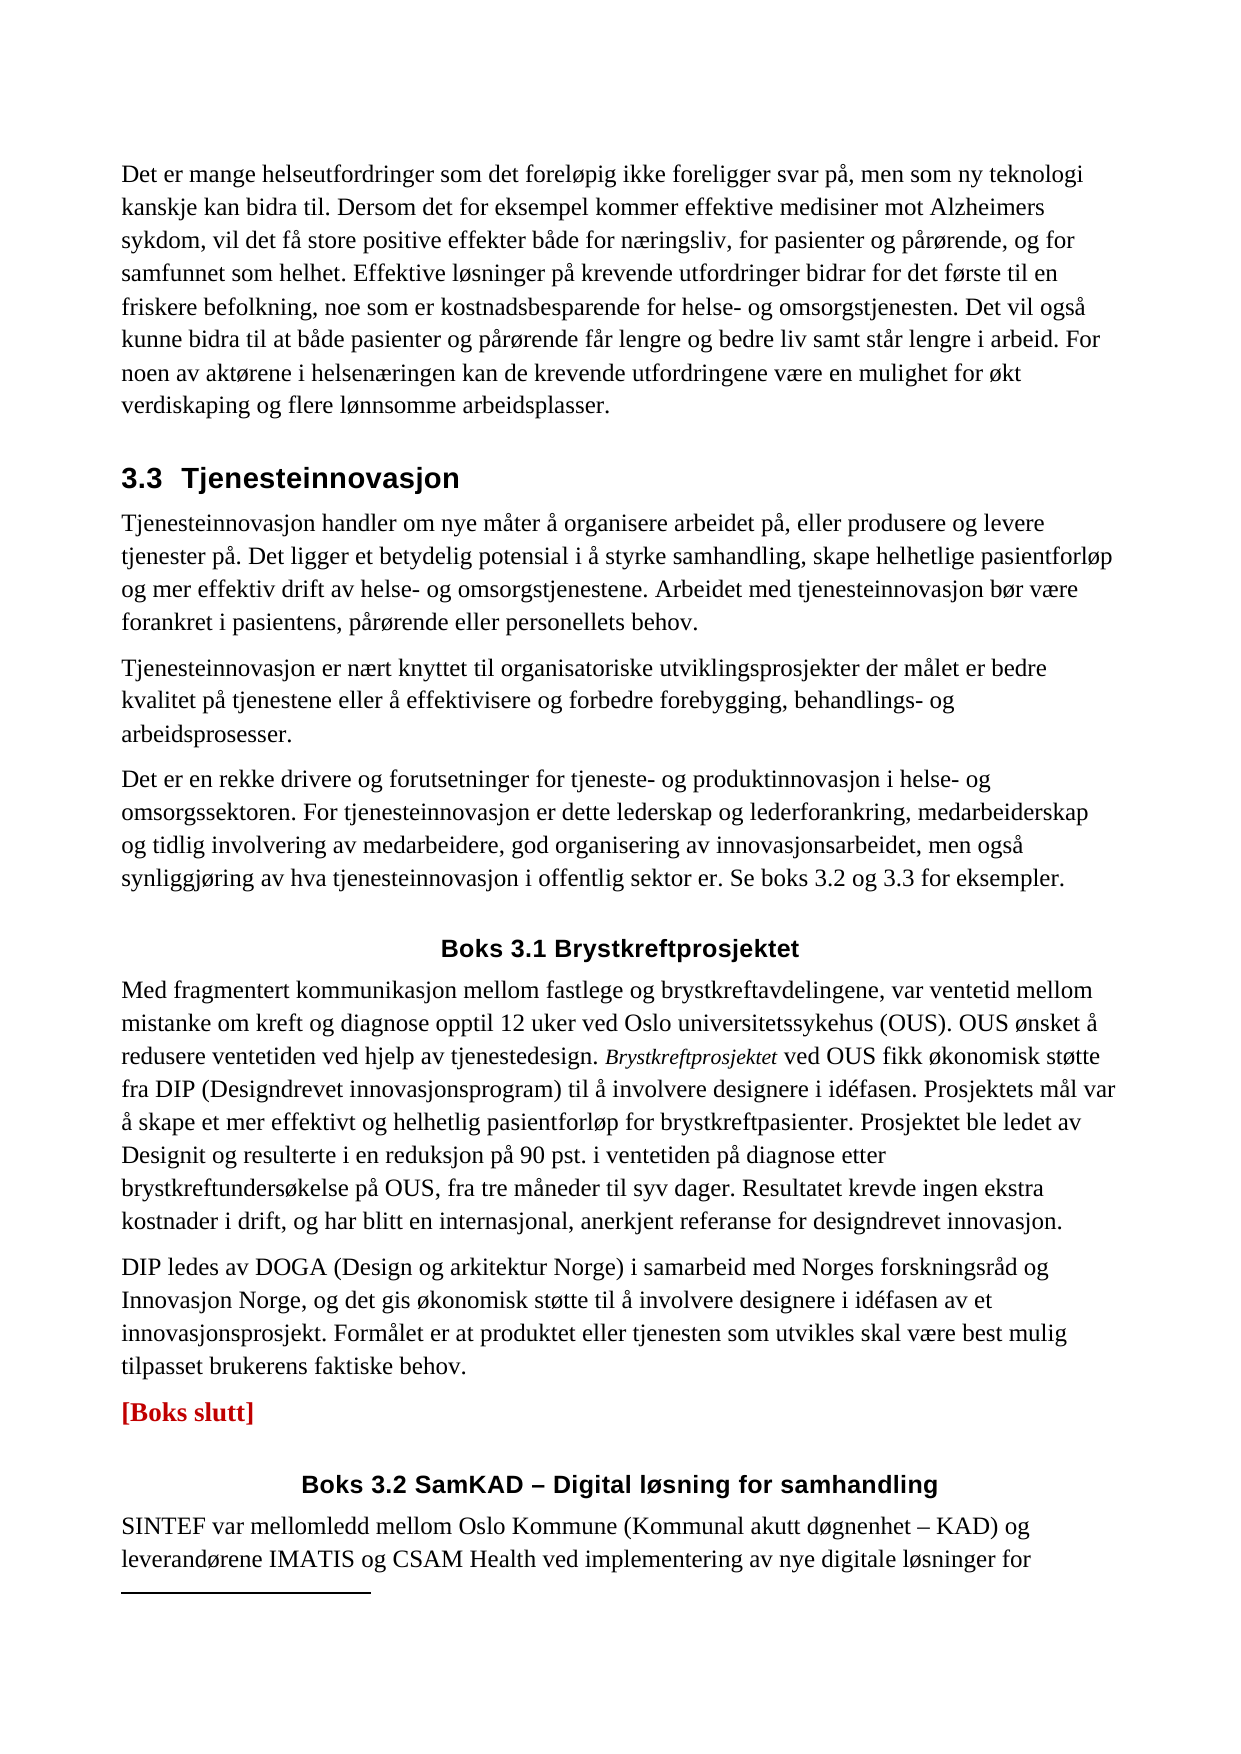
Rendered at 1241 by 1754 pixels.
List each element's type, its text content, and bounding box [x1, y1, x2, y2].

text SamKAD – Digital løsning for samhandling [121, 1469, 1119, 1498]
text [Boks slutt] [121, 1396, 1119, 1427]
text Det er mange helseutfordringer som det foreløpig ikke foreligger svar på, men som ny teknologi kanskje kan bidra til. Dersom det for eksempel kommer effektive medisiner mot Alzheimers sykdom, vil det få store positive effekter både for næringsliv, for pasienter og pårørende, og for samfunnet som helhet. Effektive løsninger på krevende utfordringer bidrar for det første til en friskere befolkning, noe som er kostnadsbesparende for helse- og omsorgstjenesten. Det vil også kunne bidra til at både pasienter og pårørende får lengre og bedre liv samt står lengre i arbeid. For noen av aktørene i helsenæringen kan de krevende utfordringene være en mulighet for økt verdiskaping og flere lønnsomme arbeidsplasser. [121, 159, 1119, 419]
subtitle Tjenesteinnovasjon [121, 461, 1119, 495]
text DIP ledes av DOGA (Design og arkitektur Norge) i samarbeid med Norges forskningsråd og Innovasjon Norge, og det gis økonomisk støtte til å involvere designere i idéfasen av et innovasjonsprosjekt. Formålet er at produktet eller tjenesten som utvikles skal være best mulig tilpasset brukerens faktiske behov. [121, 1252, 1119, 1379]
text Brystkreftprosjektet [121, 934, 1119, 962]
text Med fragmentert kommunikasjon mellom fastlege og brystkreftavdelingene, var ventetid mellom mistanke om kreft og diagnose opptil 12 uker ved Oslo universitetssykehus (OUS). OUS ønsket å redusere ventetiden ved hjelp av tjenestedesign. Brystkreftprosjektet ved OUS fikk økonomisk støtte fra DIP (Designdrevet innovasjonsprogram) til å involvere designere i idéfasen. Prosjektets mål var å skape et mer effektivt og helhetlig pasientforløp for brystkreftpasienter. Prosjektet ble ledet av Designit og resulterte i en reduksjon på 90 pst. i ventetiden på diagnose etter brystkreftundersøkelse på OUS, fra tre måneder til syv dager. Resultatet krevde ingen ekstra kostnader i drift, og har blitt en internasjonal, anerkjent referanse for designdrevet innovasjon. [121, 975, 1119, 1235]
text Det er en rekke drivere og forutsetninger for tjeneste- og produktinnovasjon i helse- og omsorgssektoren. For tjenesteinnovasjon er dette lederskap og lederforankring, medarbeiderskap og tidlig involvering av medarbeidere, god organisering av innovasjonsarbeidet, men også synliggjøring av hva tjenesteinnovasjon i offentlig sektor er. Se boks 3.2 og 3.3 for eksempler. [121, 764, 1119, 892]
text Tjenesteinnovasjon er nært knyttet til organisatoriske utviklingsprosjekter der målet er bedre kvalitet på tjenestene eller å effektivisere og forbedre forebygging, behandlings- og arbeidsprosesser. [121, 653, 1119, 747]
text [121, 1511, 1119, 1573]
text Tjenesteinnovasjon handler om nye måter å organisere arbeidet på, eller produsere og levere tjenester på. Det ligger et betydelig potensial i å styrke samhandling, skape helhetlige pasientforløp og mer effektiv drift av helse- og omsorgstjenestene. Arbeidet med tjenesteinnovasjon bør være forankret i pasientens, pårørende eller personellets behov. [121, 508, 1119, 636]
